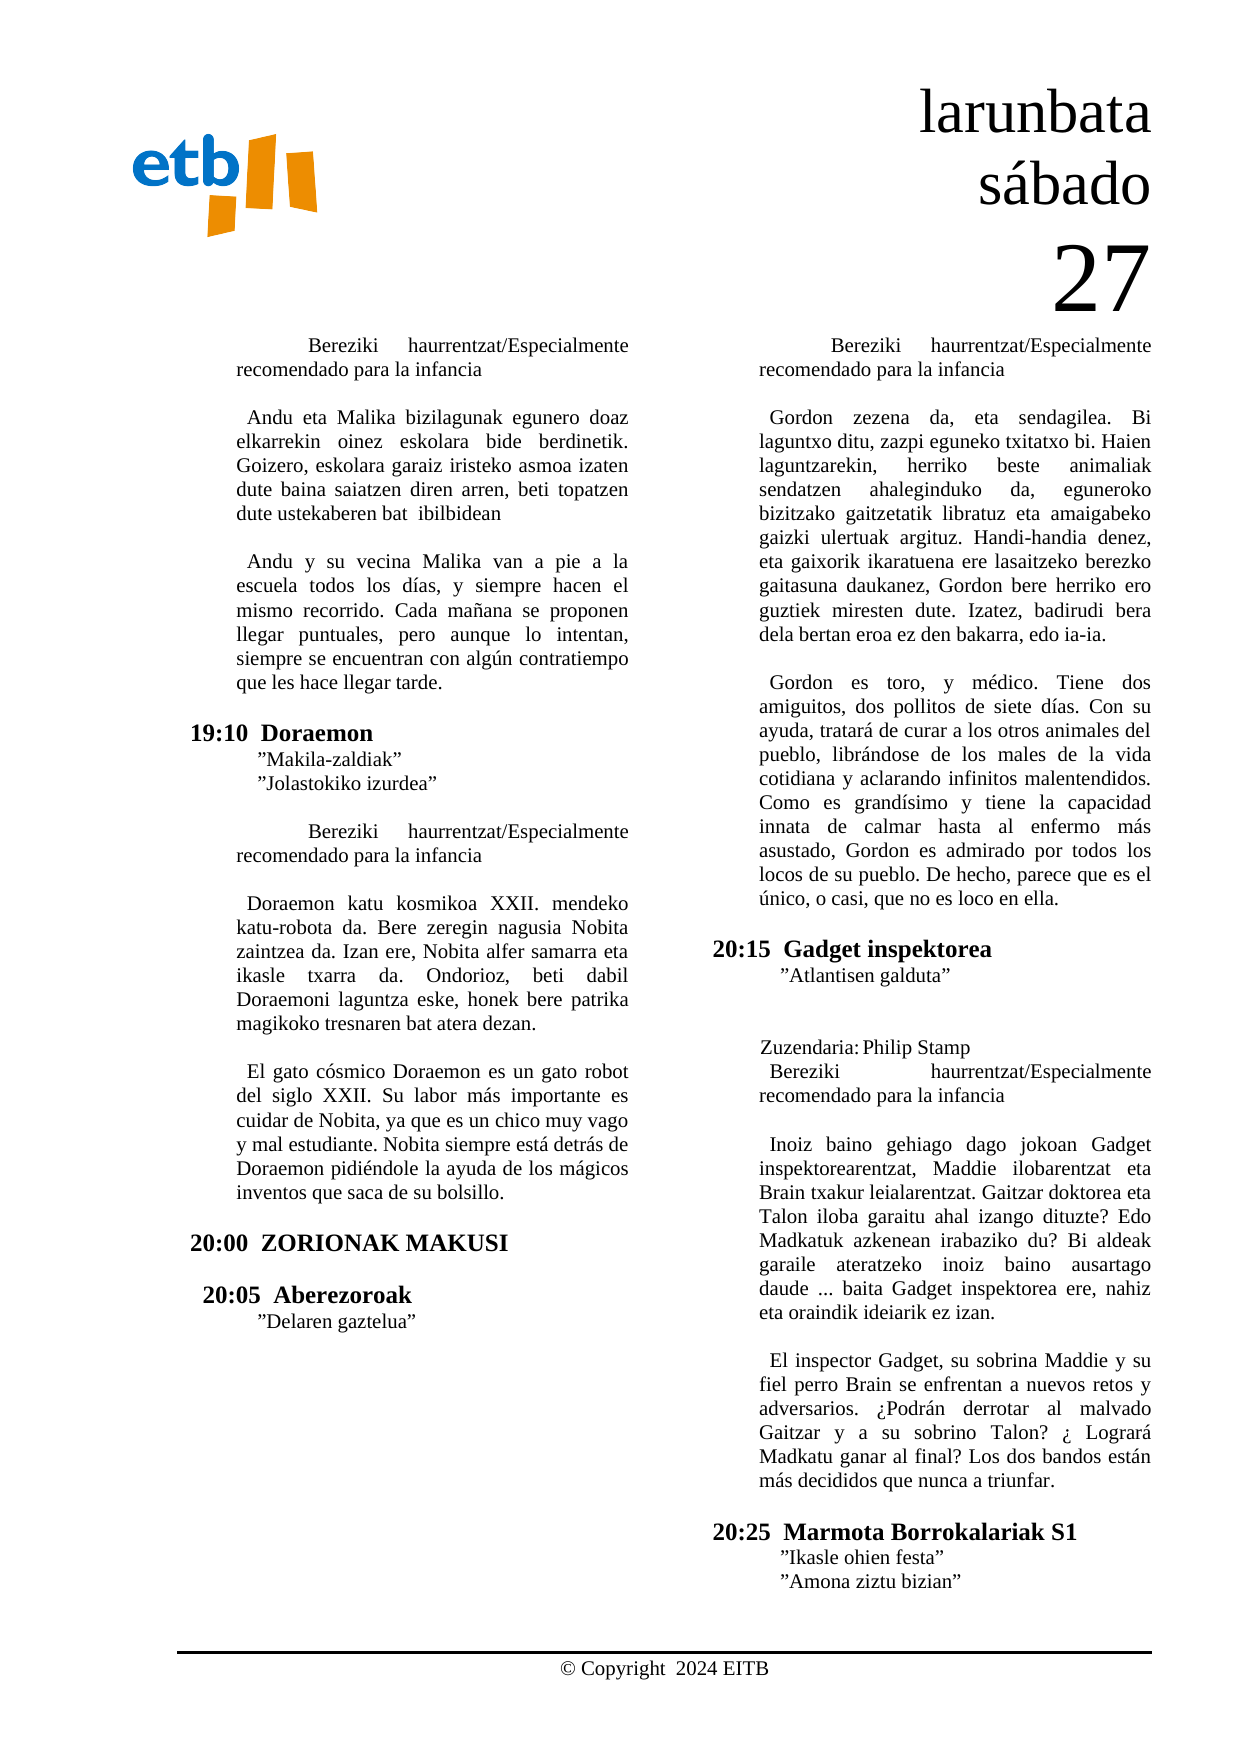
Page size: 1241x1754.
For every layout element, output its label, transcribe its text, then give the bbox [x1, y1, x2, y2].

text ”Ikasle ohien festa” [759, 1545, 1152, 1569]
text ”Jolastokiko izurdea” [236, 771, 629, 795]
text Andu y su vecina Malika van a pie a la escuela todos los días, y siempre hacen el mismo recorrido. Cada mañana se proponen llegar puntuales, pero aunque lo intentan, siempre se encuentran con algún contratiempo que les hace llegar tarde. [236, 549, 629, 694]
text 20:25 Marmota Borrokalariak S1 [700, 1517, 1152, 1545]
text Bereziki haurrentzat/Especialmente recomendado para la infancia [236, 819, 629, 867]
text Zuzendaria: Philip Stamp [760, 1035, 1152, 1059]
text Bereziki haurrentzat/Especialmente recomendado para la infancia [236, 333, 629, 381]
picture [68, 29, 382, 266]
text Bereziki haurrentzat/Especialmente recomendado para la infancia [759, 333, 1152, 381]
text Bereziki haurrentzat/Especialmente recomendado para la infancia [759, 1059, 1152, 1107]
text Doraemon katu kosmikoa XXII. mendeko katu-robota da. Bere zeregin nagusia Nobita zaintzea da. Izan ere, Nobita alfer samarra eta ikasle txarra da. Ondorioz, beti dabil Doraemoni laguntza eske, honek bere patrika magikoko tresnaren bat atera dezan. [236, 891, 629, 1035]
text ”Atlantisen galduta” [759, 963, 1152, 987]
text ”Makila-zaldiak” [236, 747, 629, 771]
text 20:05 Aberezoroak [177, 1281, 629, 1309]
text 20:15 Gadget inspektorea [700, 934, 1152, 963]
text 19:10 Doraemon [177, 718, 629, 747]
text El gato cósmico Doraemon es un gato robot del siglo XXII. Su labor más importante es cuidar de Nobita, ya que es un chico muy vago y mal estudiante. Nobita siempre está detrás de Doraemon pidiéndole la ayuda de los mágicos inventos que saca de su bolsillo. [236, 1059, 629, 1204]
text Gordon zezena da, eta sendagilea. Bi laguntxo ditu, zazpi eguneko txitatxo bi. Haien laguntzarekin, herriko beste animaliak sendatzen ahaleginduko da, eguneroko bizitzako gaitzetatik libratuz eta amaigabeko gaizki ulertuak argituz. Handi-handia denez, eta gaixorik ikaratuena ere lasaitzeko berezko gaitasuna daukanez, Gordon bere herriko ero guztiek miresten dute. Izatez, badirudi bera dela bertan eroa ez den bakarra, edo ia-ia. [759, 405, 1152, 646]
text Andu eta Malika bizilagunak egunero doaz elkarrekin oinez eskolara bide berdinetik. Goizero, eskolara garaiz iristeko asmoa izaten dute baina saiatzen diren arren, beti topatzen dute ustekaberen bat ibilbidean [236, 405, 629, 525]
text ”Amona ziztu bizian” [759, 1569, 1152, 1593]
text Gordon es toro, y médico. Tiene dos amiguitos, dos pollitos de siete días. Con su ayuda, tratará de curar a los otros animales del pueblo, librándose de los males de la vida cotidiana y aclarando infinitos malentendidos. Como es grandísimo y tiene la capacidad innata de calmar hasta al enfermo más asustado, Gordon es admirado por todos los locos de su pueblo. De hecho, parece que es el único, o casi, que no es loco en ella. [759, 670, 1152, 910]
text Inoiz baino gehiago dago jokoan Gadget inspektorearentzat, Maddie ilobarentzat eta Brain txakur leialarentzat. Gaitzar doktorea eta Talon iloba garaitu ahal izango dituzte? Edo Madkatuk azkenean irabaziko du? Bi aldeak garaile ateratzeko inoiz baino ausartago daude ... baita Gadget inspektorea ere, nahiz eta oraindik ideiarik ez izan. [759, 1132, 1152, 1324]
text ”Delaren gaztelua” [236, 1309, 629, 1333]
text El inspector Gadget, su sobrina Maddie y su fiel perro Brain se enfrentan a nuevos retos y adversarios. ¿Podrán derrotar al malvado Gaitzar y a su sobrino Talon? ¿ Logrará Madkatu ganar al final? Los dos bandos están más decididos que nunca a triunfar. [759, 1348, 1152, 1492]
text 20:00 ZORIONAK MAKUSI [177, 1228, 629, 1257]
